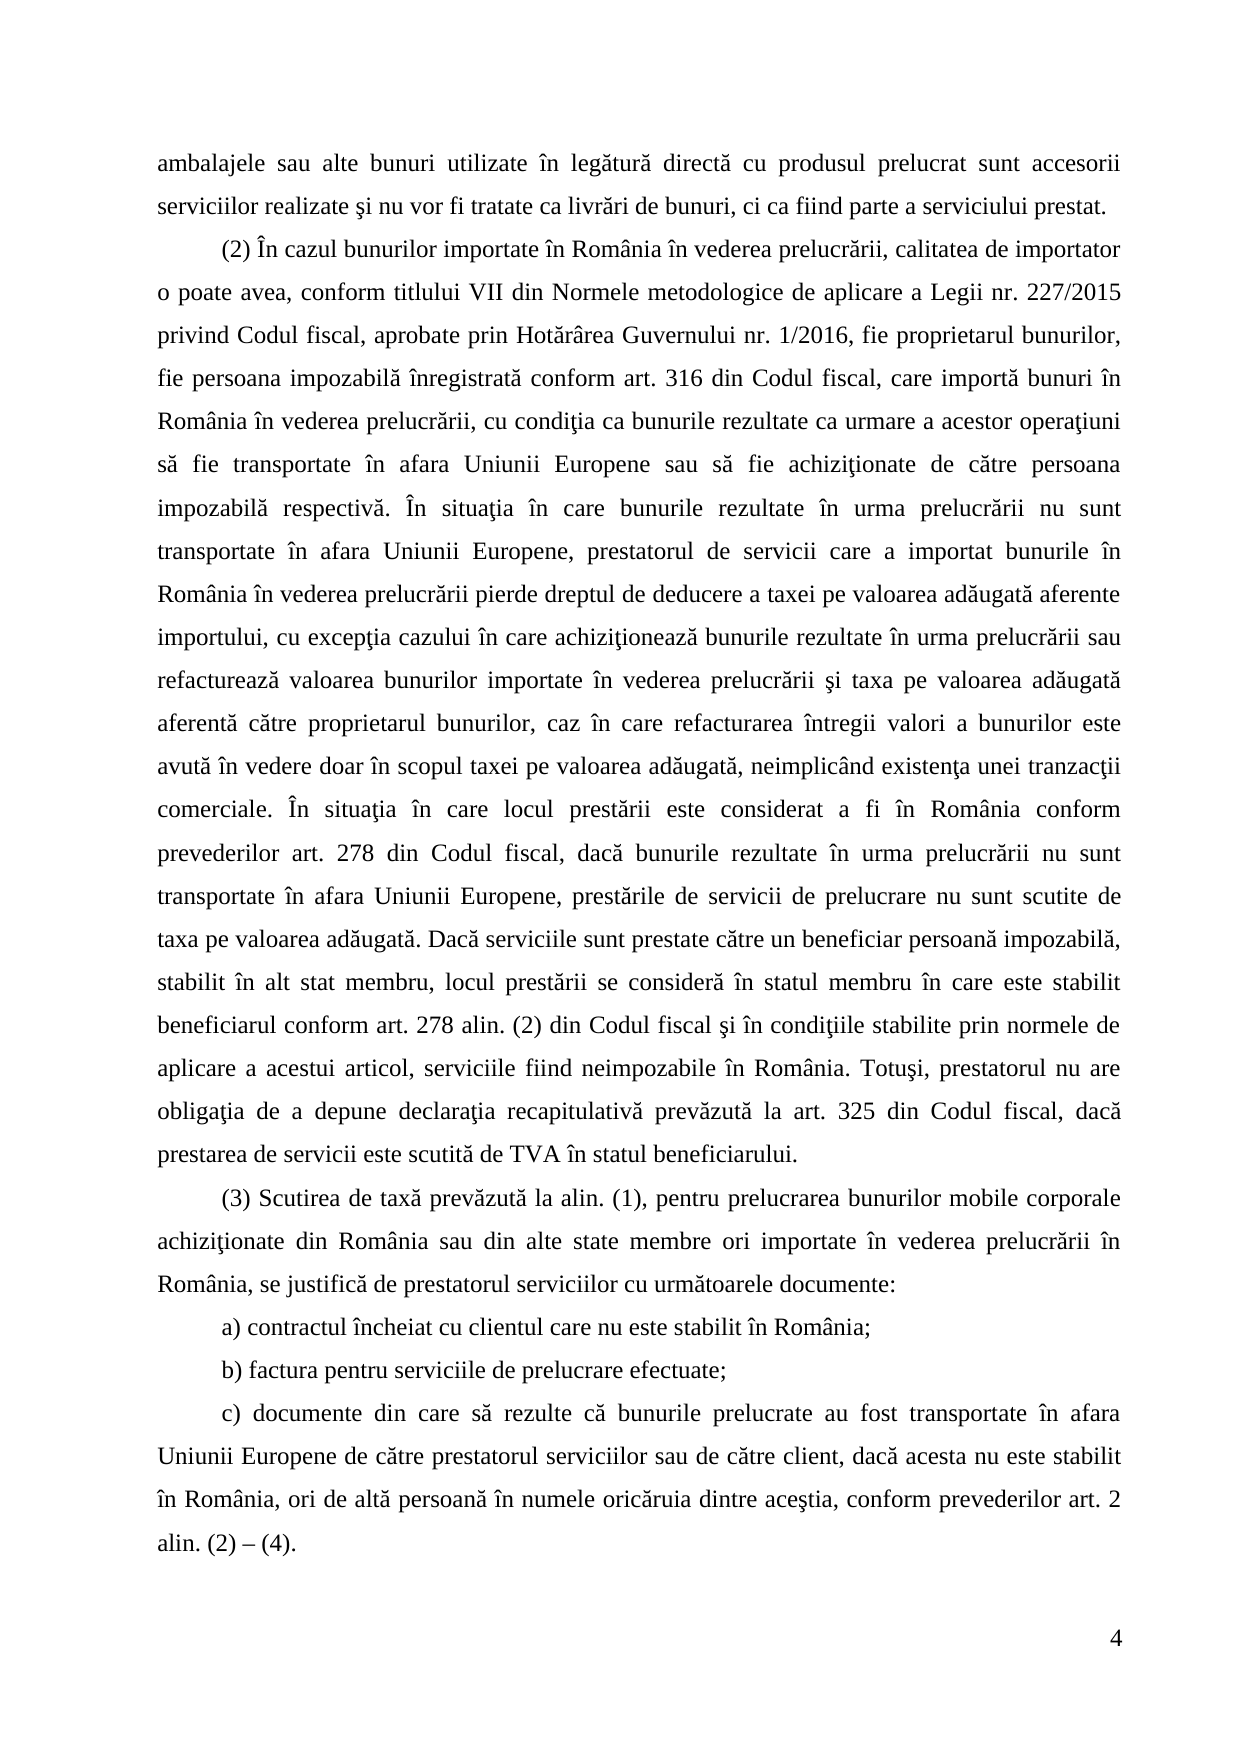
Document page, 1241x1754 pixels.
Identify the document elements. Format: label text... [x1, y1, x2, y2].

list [157, 148, 1122, 219]
list (2) În cazul bunurilor importate în România în vederea prelucrării, calitatea de importator o poate avea, conform titlului VII din Normele metodologice de aplicare a Legii nr. 227/2015 privind Codul fiscal, aprobate prin Hotărârea Guvernului nr. 1/2016, fie proprietarul bunurilor, fie persoana impozabilă înregistrată conform art. 316 din Codul fiscal, care importă bunuri în România în vederea prelucrării, cu condiţia ca bunurile rezultate ca urmare a acestor operaţiuni să fie transportate în afara Uniunii Europene sau să fie achiziţionate de către persoana impozabilă respectivă. În situaţia în care bunurile rezultate în urma prelucrării nu sunt transportate în afara Uniunii Europene, prestatorul de servicii care a importat bunurile în România în vederea prelucrării pierde dreptul de deducere a taxei pe valoarea adăugată aferente importului, cu excepţia cazului în care achiziţionează bunurile rezultate în urma prelucrării sau refacturează valoarea bunurilor importate în vederea prelucrării şi taxa pe valoarea adăugată aferentă către proprietarul bunurilor, caz în care refacturarea întregii valori a bunurilor este avută în vedere doar în scopul taxei pe valoarea adăugată, neimplicând existenţa unei tranzacţii comerciale. În situaţia în care locul prestării este considerat a fi în România conform prevederilor art. 278 din Codul fiscal, dacă bunurile rezultate în urma prelucrării nu sunt transportate în afara Uniunii Europene, prestările de servicii de prelucrare nu sunt scutite de taxa pe valoarea adăugată. Dacă serviciile sunt prestate către un beneficiar persoană impozabilă, stabilit în alt stat membru, locul prestării se consideră în statul membru în care este stabilit beneficiarul conform art. 278 alin. (2) din Codul fiscal şi în condiţiile stabilite prin normele de aplicare a acestui articol, serviciile fiind neimpozabile în România. Totuşi, prestatorul nu are obligaţia de a depune declaraţia recapitulativă prevăzută la art. 325 din Codul fiscal, dacă prestarea de servicii este scutită de TVA în statul beneficiarului. [157, 234, 1122, 1168]
list (3) Scutirea de taxă prevăzută la alin. (1), pentru prelucrarea bunurilor mobile corporale achiziţionate din România sau din alte state membre ori importate în vederea prelucrării în România, se justifică de prestatorul serviciilor cu următoarele documente: [157, 1183, 1122, 1298]
list b) factura pentru serviciile de prelucrare efectuate; [157, 1355, 1122, 1384]
list c) documente din care să rezulte că bunurile prelucrate au fost transportate în afara Uniunii Europene de către prestatorul serviciilor sau de către client, dacă acesta nu este stabilit în România, ori de altă persoană în numele oricăruia dintre aceştia, conform prevederilor art. 2 alin. (2) – (4). [157, 1398, 1122, 1556]
list a) contractul încheiat cu clientul care nu este stabilit în România; [157, 1312, 1122, 1341]
